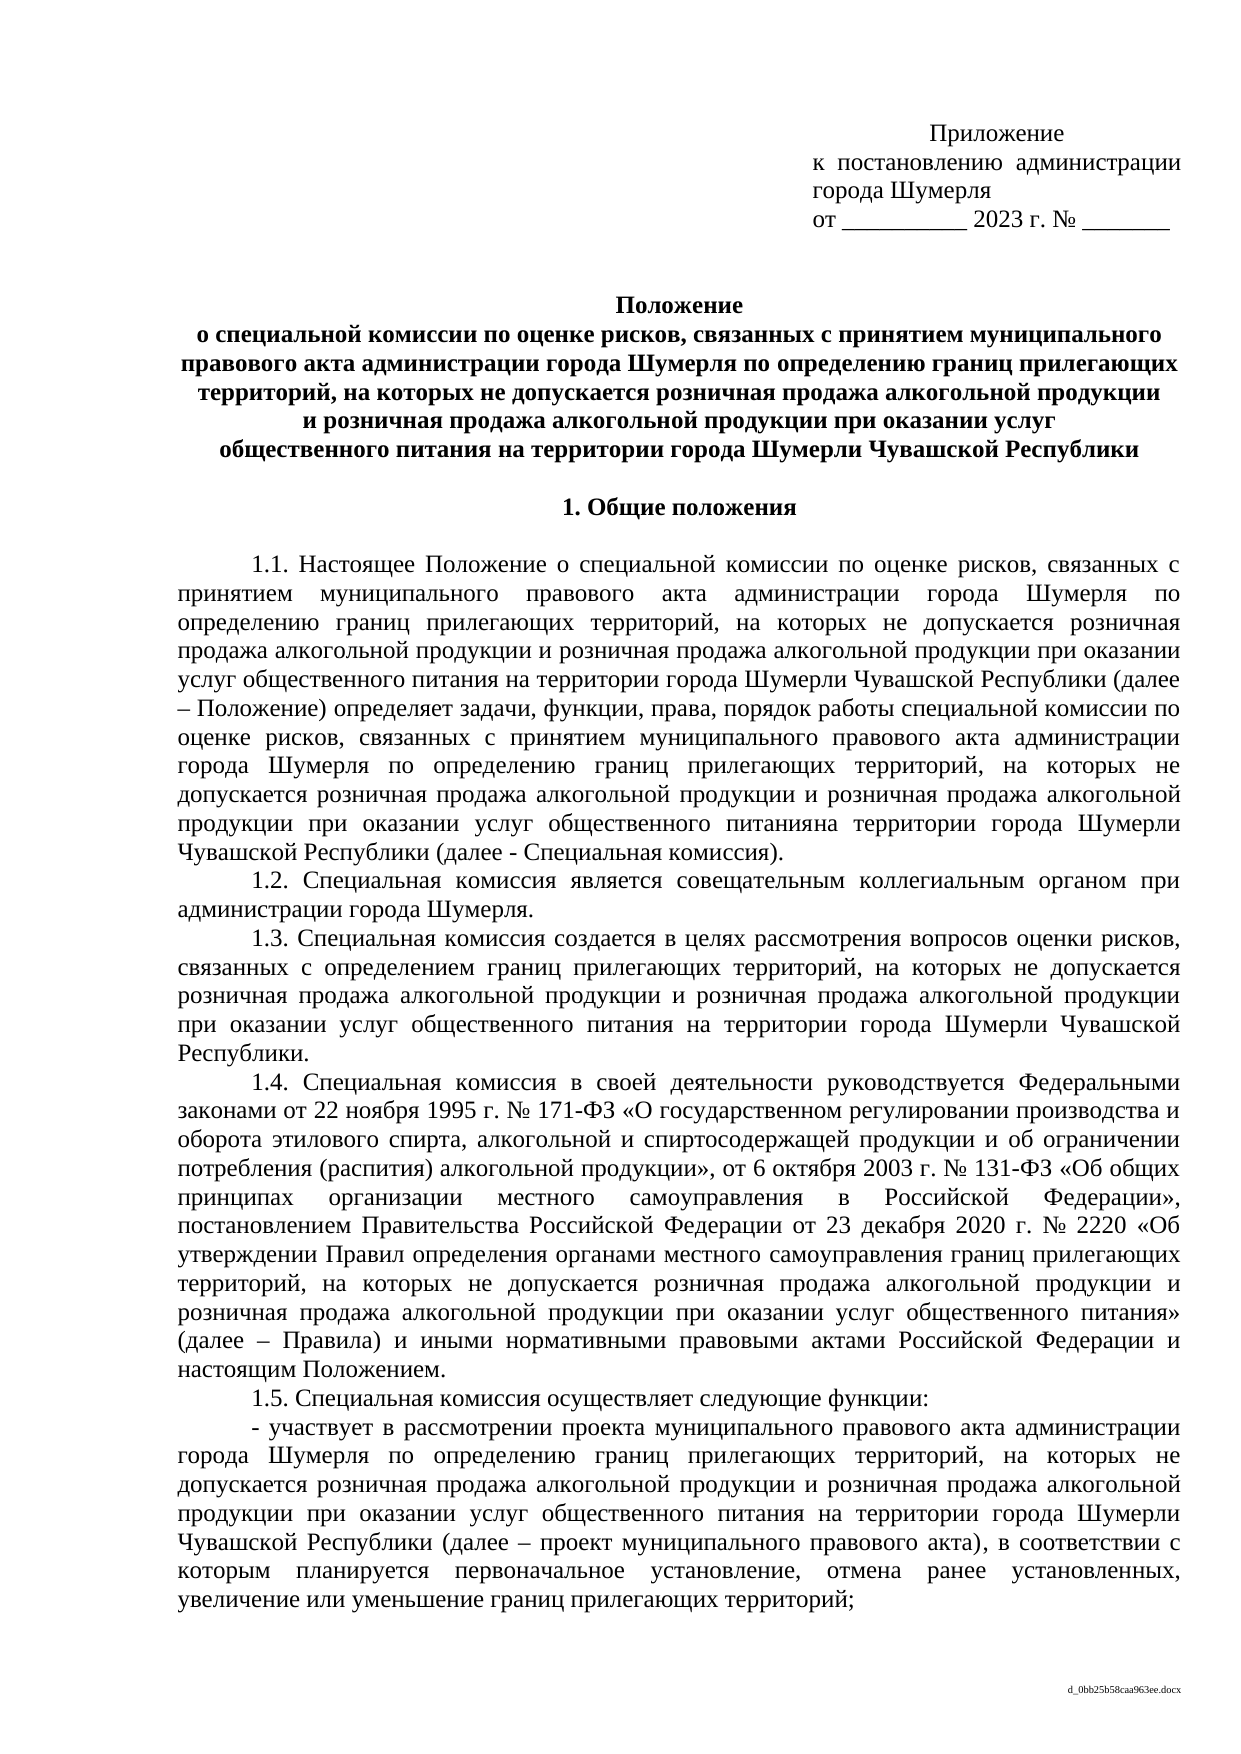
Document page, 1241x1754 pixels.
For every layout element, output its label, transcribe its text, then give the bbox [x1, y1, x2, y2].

text 1.4. Специальная комиссия в своей деятельности руководствуется Федеральными законами от 22 ноября 1995 г. № 171-ФЗ «О государственном регулировании производства и оборота этилового спирта, алкогольной и спиртосодержащей продукции и об ограничении потребления (распития) алкогольной продукции», от 6 октября 2003 г. № 131-ФЗ «Об общих принципах организации местного самоуправления в Российской Федерации», постановлением Правительства Российской Федерации от 23 декабря 2020 г. № 2220 «Об утверждении Правил определения органами местного самоуправления границ прилегающих территорий, на которых не допускается розничная продажа алкогольной продукции и розничная продажа алкогольной продукции при оказании услуг общественного питания» (далее – Правила) и иными нормативными правовыми актами Российской Федерации и настоящим Положением. [177, 1067, 1181, 1383]
text Приложение [812, 118, 1181, 147]
text от __________ 2023 г. № _______ [812, 204, 1181, 233]
text о специальной комиссии по оценке рисков, связанных с принятием муниципального правового акта администрации города Шумерля по определению границ прилегающих территорий, на которых не допускается розничная продажа алкогольной продукции [177, 319, 1181, 406]
text Положение [177, 291, 1181, 319]
text 1.1. Настоящее Положение о специальной комиссии по оценке рисков, связанных с принятием муниципального правового акта администрации города Шумерля по определению границ прилегающих территорий, на которых не допускается розничная продажа алкогольной продукции и розничная продажа алкогольной продукции при оказании услуг общественного питания на территории города Шумерли Чувашской Республики (далее – Положение) определяет задачи, функции, права, порядок работы специальной комиссии по оценке рисков, связанных с принятием муниципального правового акта администрации города Шумерля по определению границ прилегающих территорий, на которых не допускается розничная продажа алкогольной продукции и розничная продажа алкогольной продукции при оказании услуг общественного питанияна территории города Шумерли Чувашской Республики (далее - Специальная комиссия). [177, 549, 1181, 866]
text к постановлению администрации города Шумерля [812, 147, 1181, 204]
text общественного питания на территории города Шумерли Чувашской Республики [177, 434, 1181, 463]
text 1.2. Специальная комиссия является совещательным коллегиальным органом при администрации города Шумерля. [177, 866, 1181, 923]
text 1.5. Специальная комиссия осуществляет следующие функции: [177, 1383, 1181, 1412]
text - участвует в рассмотрении проекта муниципального правового акта администрации города Шумерля по определению границ прилегающих территорий, на которых не допускается розничная продажа алкогольной продукции и розничная продажа алкогольной продукции при оказании услуг общественного питания на территории города Шумерли Чувашской Республики (далее – проект муниципального правового акта), в соответствии с которым планируется первоначальное установление, отмена ранее установленных, увеличение или уменьшение границ прилегающих территорий; [177, 1412, 1181, 1613]
text 1.3. Специальная комиссия создается в целях рассмотрения вопросов оценки рисков, связанных с определением границ прилегающих территорий, на которых не допускается розничная продажа алкогольной продукции и розничная продажа алкогольной продукции при оказании услуг общественного питания на территории города Шумерли Чувашской Республики. [177, 923, 1181, 1067]
text и розничная продажа алкогольной продукции при оказании услуг [177, 406, 1181, 434]
text 1. Общие положения [177, 492, 1181, 521]
